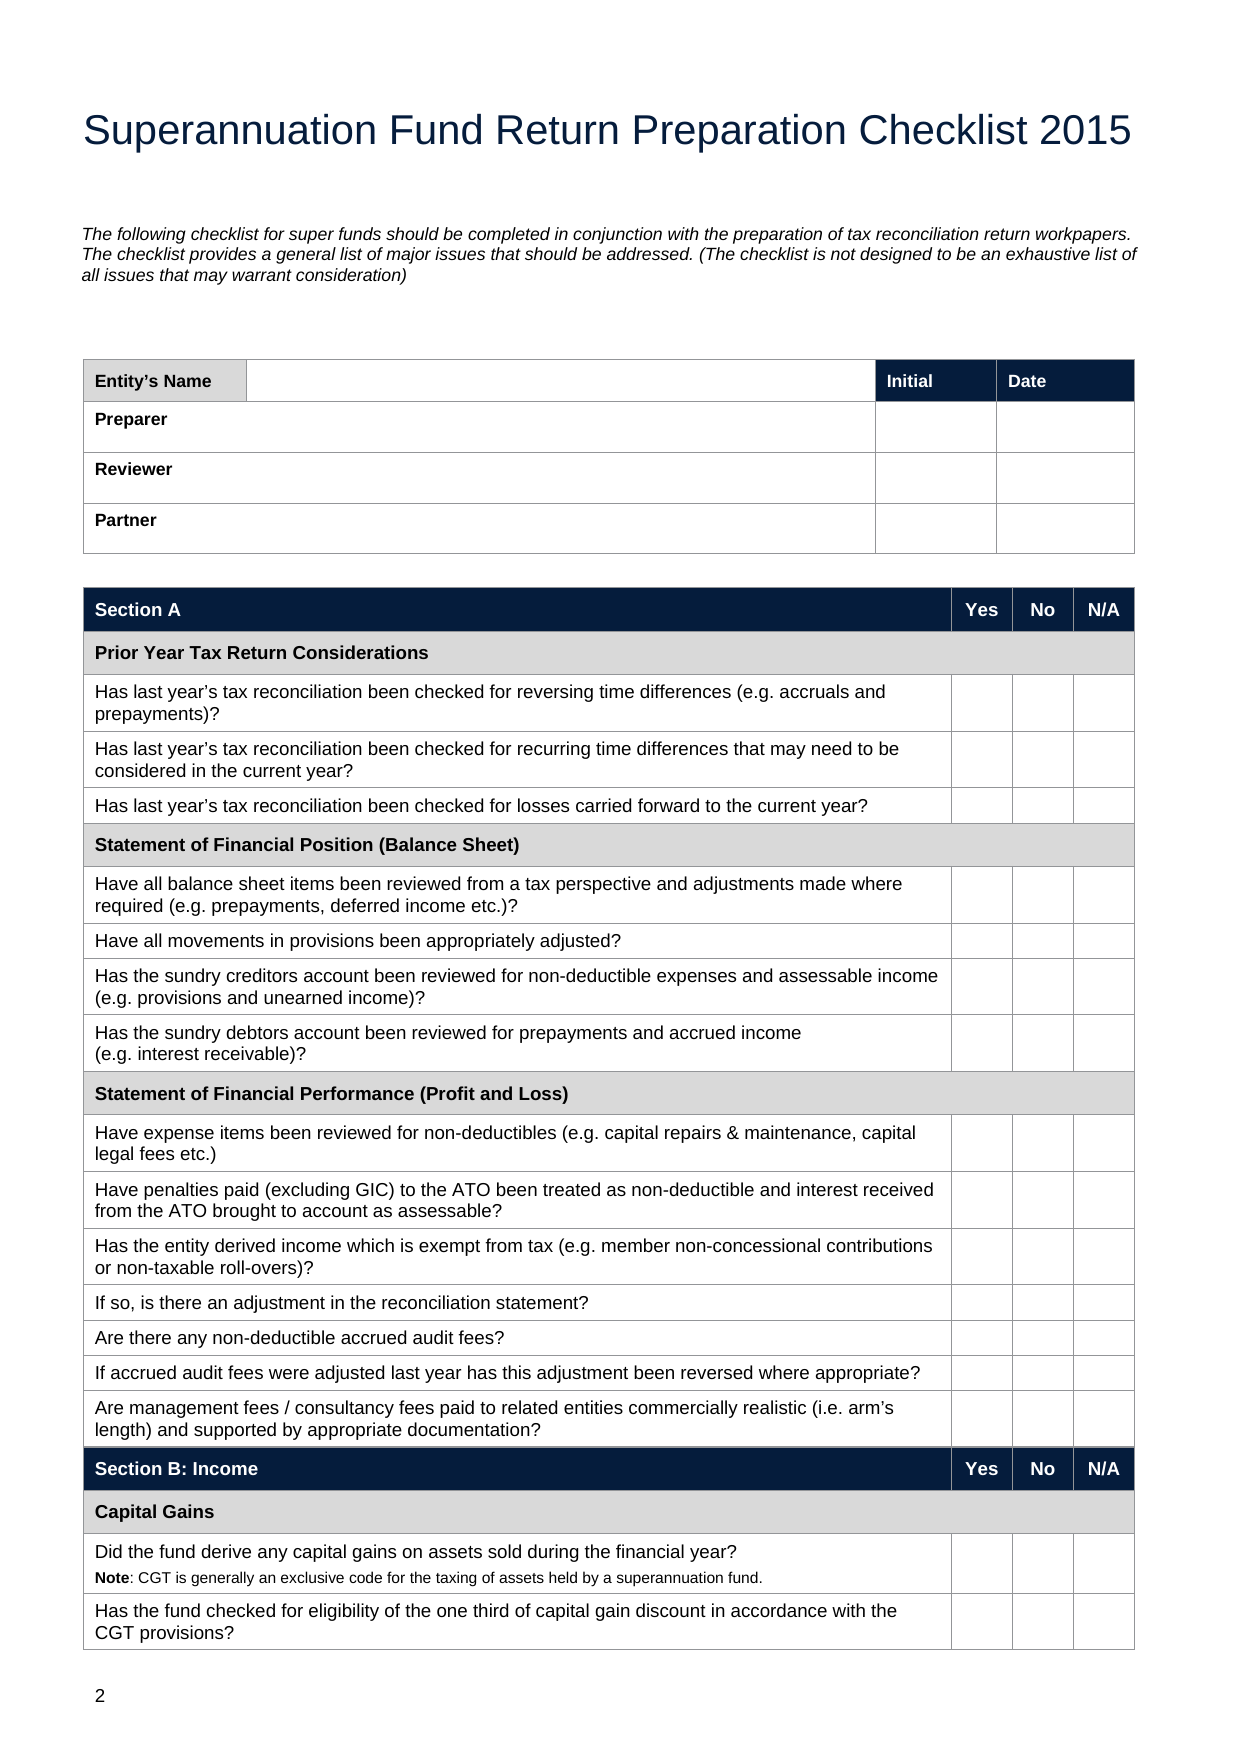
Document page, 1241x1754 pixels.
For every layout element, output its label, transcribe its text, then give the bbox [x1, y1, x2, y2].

table_header Yes [952, 588, 1012, 631]
table_cell [952, 1285, 1012, 1319]
table_cell [952, 675, 1012, 731]
table_cell Have penalties paid (excluding GIC) to the ATO been treated as non-deductible and interest received from the ATO brought to account as assessable? [84, 1172, 951, 1228]
table_cell Statement of Financial Performance (Profit and Loss) [84, 1072, 1134, 1114]
table_header Entity’s Name [84, 360, 246, 401]
table_cell [1074, 1391, 1134, 1446]
table_cell No [1013, 1448, 1073, 1490]
table_cell [952, 788, 1012, 822]
table_header N/A [1074, 588, 1134, 631]
table_cell Are management fees / consultancy fees paid to related entities commercially realistic (i.e. arm’s length) and supported by appropriate documentation? [84, 1391, 951, 1446]
table_cell [997, 402, 1134, 452]
table_cell [952, 924, 1012, 958]
table_cell [1074, 1356, 1134, 1390]
table_cell Has last year’s tax reconciliation been checked for reversing time differences (e.g. accruals and prepayments)? [84, 675, 951, 731]
table_cell [952, 1534, 1012, 1593]
table_cell [1013, 1534, 1073, 1593]
table_cell [1013, 1356, 1073, 1390]
table_cell [1013, 1285, 1073, 1319]
table_cell [1074, 924, 1134, 958]
table_cell [876, 402, 996, 452]
table_header Initial [876, 360, 996, 401]
table_cell Statement of Financial Position (Balance Sheet) [84, 824, 1134, 866]
table_cell [952, 732, 1012, 787]
table_cell Has last year’s tax reconciliation been checked for losses carried forward to the current year? [84, 788, 951, 822]
table_cell [1074, 732, 1134, 787]
table_cell Yes [952, 1448, 1012, 1490]
table_cell [1074, 788, 1134, 822]
table_cell [952, 1115, 1012, 1171]
table_cell Has the sundry creditors account been reviewed for non-deductible expenses and assessable income (e.g. provisions and unearned income)? [84, 959, 951, 1014]
table_cell [952, 1015, 1012, 1071]
table_cell Partner [84, 504, 875, 553]
table_cell [1013, 788, 1073, 822]
table_cell [1074, 1321, 1134, 1354]
table_cell If so, is there an adjustment in the reconciliation statement? [84, 1285, 951, 1319]
table_cell [1013, 1229, 1073, 1284]
table_cell [997, 453, 1134, 502]
table_cell [1013, 1015, 1073, 1071]
table_cell Have all movements in provisions been appropriately adjusted? [84, 924, 951, 958]
table_cell [1013, 867, 1073, 922]
table_cell [1013, 1172, 1073, 1228]
table_cell Section B: Income [84, 1448, 951, 1490]
table_cell Did the fund derive any capital gains on assets sold during the financial year? Note: CGT is generally an exclusive code for the taxing of assets held by a superannuation fund. [84, 1534, 951, 1593]
table_header Date [997, 360, 1134, 401]
table_cell [1074, 1172, 1134, 1228]
table_cell If accrued audit fees were adjusted last year has this adjustment been reversed where appropriate? [84, 1356, 951, 1390]
table_cell [952, 1321, 1012, 1354]
table_cell [876, 453, 996, 502]
table_cell [1013, 1115, 1073, 1171]
table_cell [952, 1391, 1012, 1446]
table_header Section A [84, 588, 951, 631]
table_cell Are there any non-deductible accrued audit fees? [84, 1321, 951, 1354]
table_cell [1074, 867, 1134, 922]
table_cell [1013, 732, 1073, 787]
table_cell [1013, 924, 1073, 958]
table_cell [952, 1594, 1012, 1649]
table_header No [1013, 588, 1073, 631]
table_cell [952, 959, 1012, 1014]
table_cell [1013, 1391, 1073, 1446]
text The following checklist for super funds should be completed in conjunction with the preparation of tax reconciliation return workpapers. The checklist provides a general list of major issues that should be addressed. (The checklist is not designed to be an exhaustive list of all issues that may warrant consideration) [81, 224, 1158, 285]
table_cell [1074, 1229, 1134, 1284]
table_cell [997, 504, 1134, 553]
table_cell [84, 1594, 951, 1649]
table_cell [1074, 1285, 1134, 1319]
table_cell [1013, 675, 1073, 731]
table_cell Reviewer [84, 453, 875, 502]
table_cell Have expense items been reviewed for non-deductibles (e.g. capital repairs & maintenance, capital legal fees etc.) [84, 1115, 951, 1171]
table_cell [1074, 1015, 1134, 1071]
table_cell Capital Gains [84, 1491, 1134, 1533]
table_cell Has the sundry debtors account been reviewed for prepayments and accrued income (e.g. interest receivable)? [84, 1015, 951, 1071]
table_cell [1074, 675, 1134, 731]
table_cell [952, 1229, 1012, 1284]
table_cell [876, 504, 996, 553]
table_cell [952, 1356, 1012, 1390]
table_cell [1013, 1594, 1073, 1649]
table_cell [1013, 1321, 1073, 1354]
table_cell [1074, 1115, 1134, 1171]
table_header [247, 360, 875, 401]
table_cell Preparer [84, 402, 875, 452]
table_cell [952, 1172, 1012, 1228]
table_cell [952, 867, 1012, 922]
table_cell Has last year’s tax reconciliation been checked for recurring time differences that may need to be considered in the current year? [84, 732, 951, 787]
table_cell [1013, 959, 1073, 1014]
table_cell [1074, 1534, 1134, 1593]
table_cell N/A [1074, 1448, 1134, 1490]
table_cell [1074, 1594, 1134, 1649]
table_cell Prior Year Tax Return Considerations [84, 632, 1134, 674]
table_cell Has the entity derived income which is exempt from tax (e.g. member non-concessional contributions or non-taxable roll-overs)? [84, 1229, 951, 1284]
table_cell [1074, 959, 1134, 1014]
table_cell Have all balance sheet items been reviewed from a tax perspective and adjustments made where required (e.g. prepayments, deferred income etc.)? [84, 867, 951, 922]
